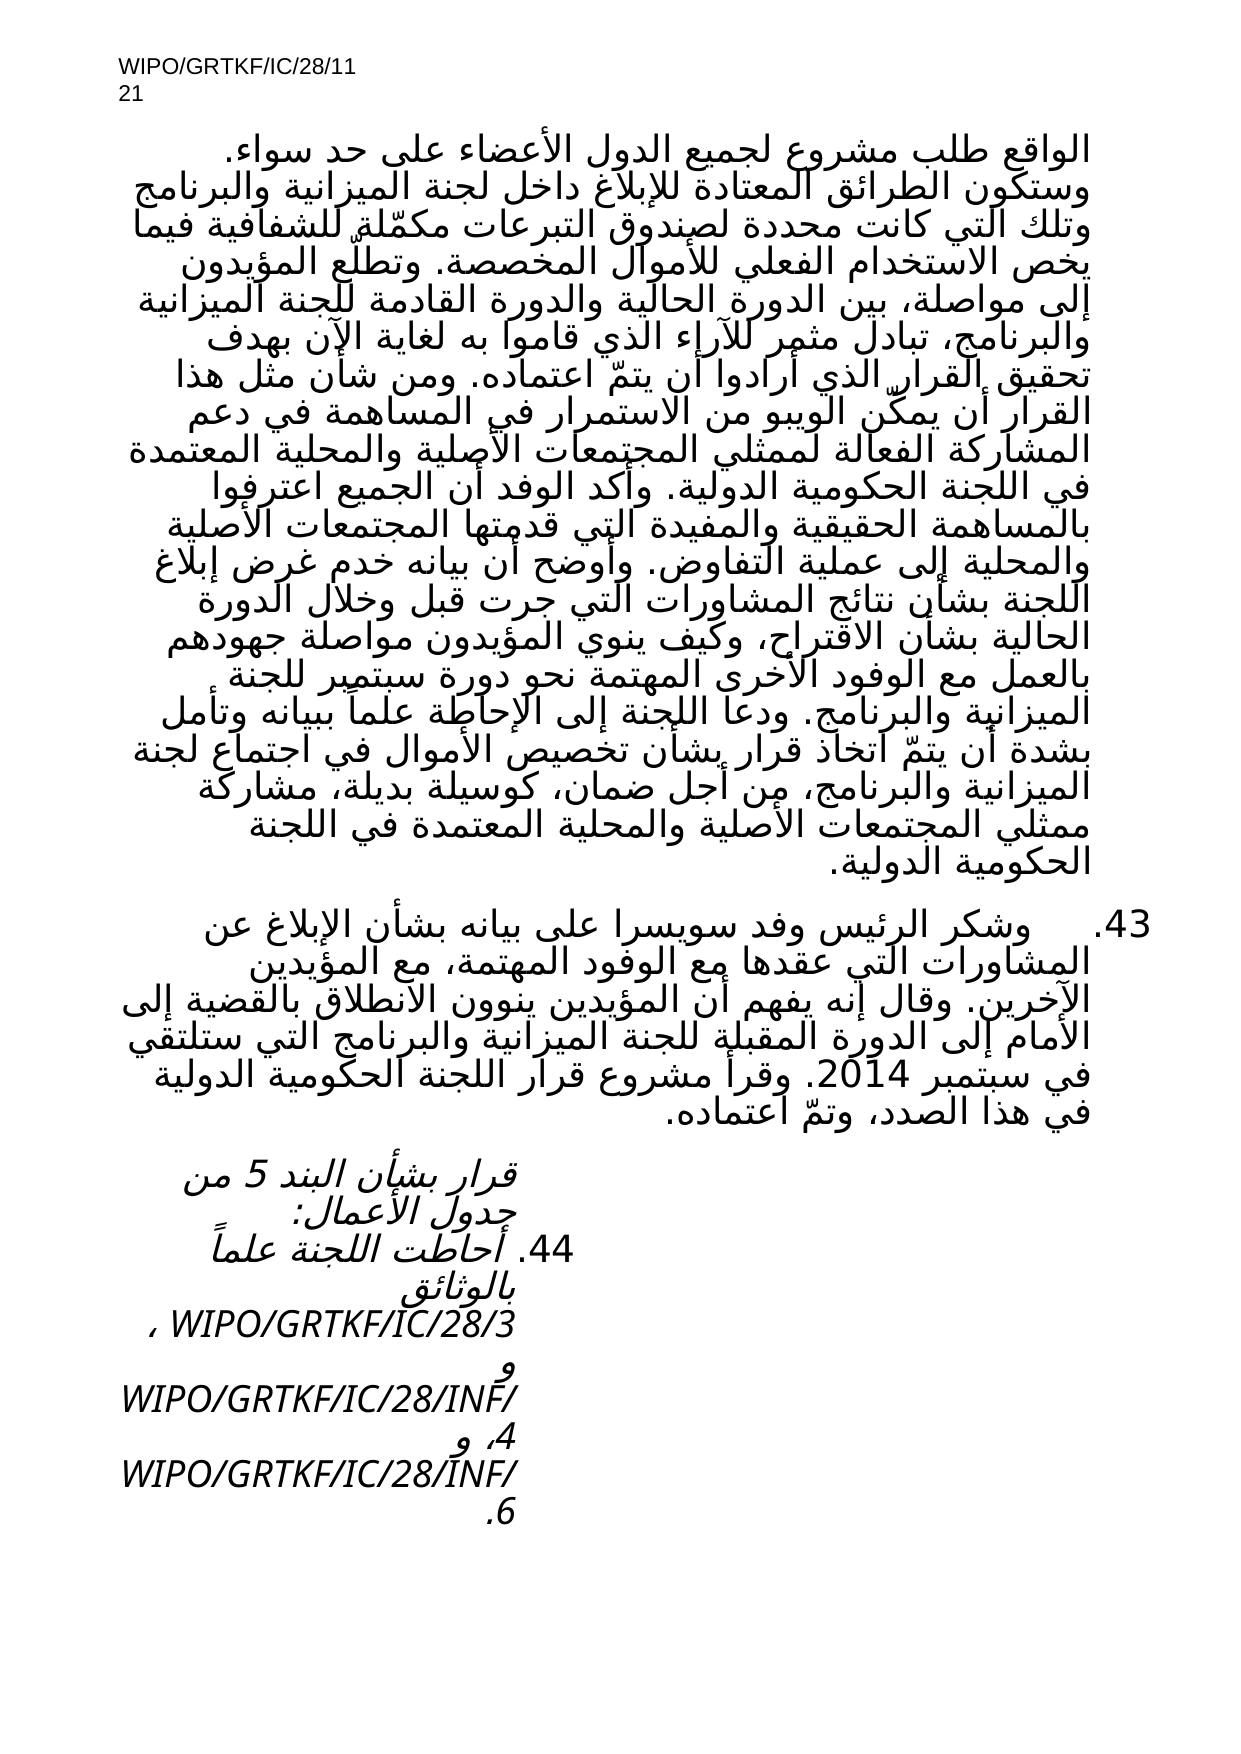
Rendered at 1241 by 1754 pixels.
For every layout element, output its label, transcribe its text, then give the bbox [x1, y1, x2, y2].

text أحاطت اللجنة علماً بالوثائق WIPO/GRTKF/IC/28/3 ، وWIPO/GRTKF/IC/28/INF/4، وWIPO/GRTKF/IC/28/INF/6. [118, 1232, 516, 1532]
text وشكر الرئيس وفد سويسرا على بيانه بشأن الإبلاغ عن المشاورات التي عقدها مع الوفود المهتمة، مع المؤيدين الآخرين. وقال إنه يفهم أن المؤيدين ينوون الانطلاق بالقضية إلى الأمام إلى الدورة المقبلة للجنة الميزانية والبرنامج التي ستلتقي في سبتمبر 2014. وقرأ مشروع قرار اللجنة الحكومية الدولية في هذا الصدد، وتمّ اعتماده. [118, 907, 1092, 1132]
text قرار بشأن البند 5 من جدول الأعمال: [118, 1157, 517, 1232]
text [118, 132, 1092, 882]
